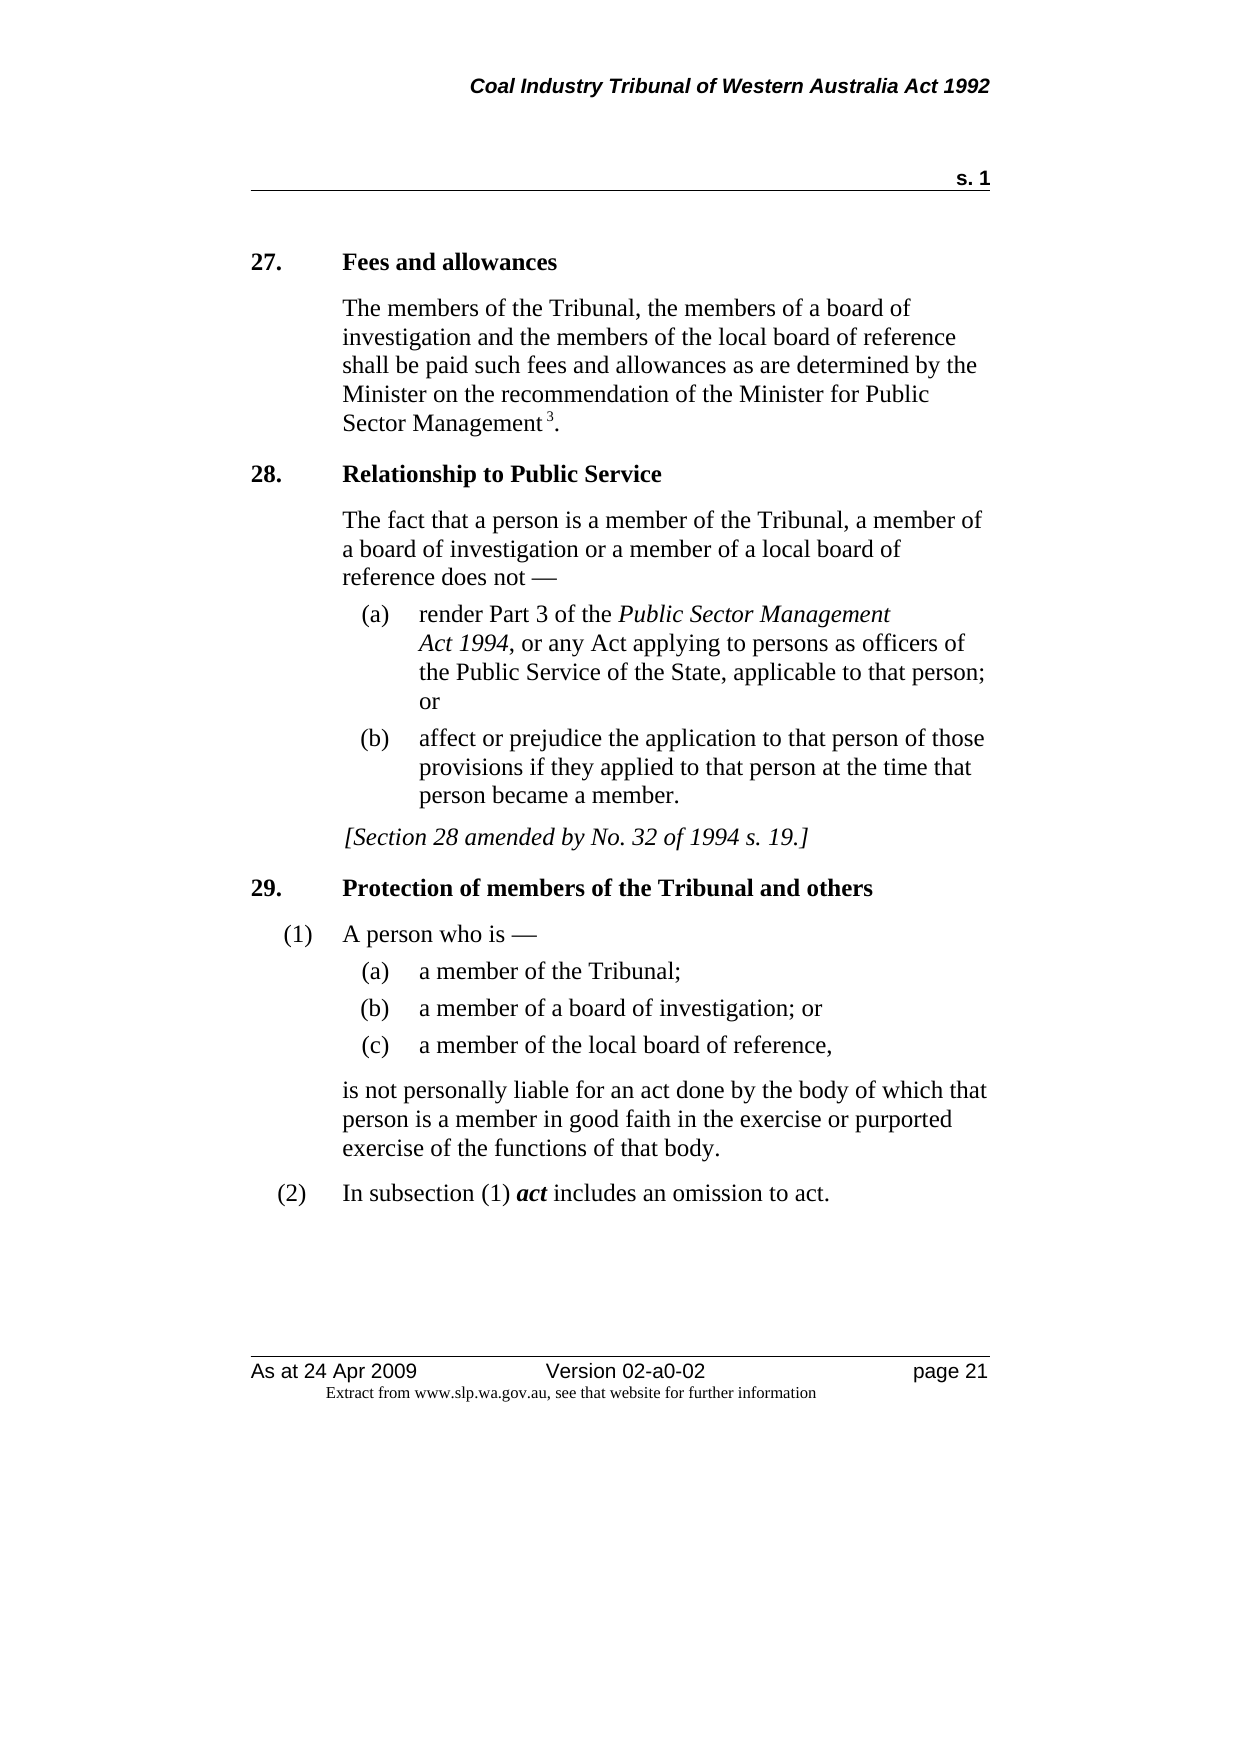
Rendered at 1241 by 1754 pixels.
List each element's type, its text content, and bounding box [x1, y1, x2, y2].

text The fact that a person is a member of the Tribunal, a member of a board of investigation or a member of a local board of reference does not — [251, 505, 990, 591]
subtitle 29. Protection of members of the Tribunal and others [251, 873, 990, 902]
text (c) a member of the local board of reference, [251, 1030, 990, 1059]
text The members of the Tribunal, the members of a board of investigation and the members of the local board of reference shall be paid such fees and allowances as are determined by the Minister on the recommendation of the Minister for Public Sector Management 3. [251, 293, 990, 437]
text is not personally liable for an act done by the body of which that person is a member in good faith in the exercise or purported exercise of the functions of that body. [251, 1075, 990, 1162]
text (b) a member of a board of investigation; or [251, 993, 990, 1022]
text (b) affect or prejudice the application to that person of those provisions if they applied to that person at the time that person became a member. [251, 723, 990, 809]
text (a) render Part 3 of the Public Sector Management Act 1994, or any Act applying to persons as officers of the Public Service of the State, applicable to that person; or [251, 599, 990, 714]
subtitle 27. Fees and allowances [251, 247, 990, 276]
subtitle 28. Relationship to Public Service [251, 459, 990, 488]
text (1) A person who is — [251, 919, 990, 947]
text (2) In subsection (1) act includes an omission to act. [251, 1178, 990, 1207]
text (a) a member of the Tribunal; [251, 956, 990, 984]
text [Section 28 amended by No. 32 of 1994 s. 19.] [251, 822, 990, 850]
